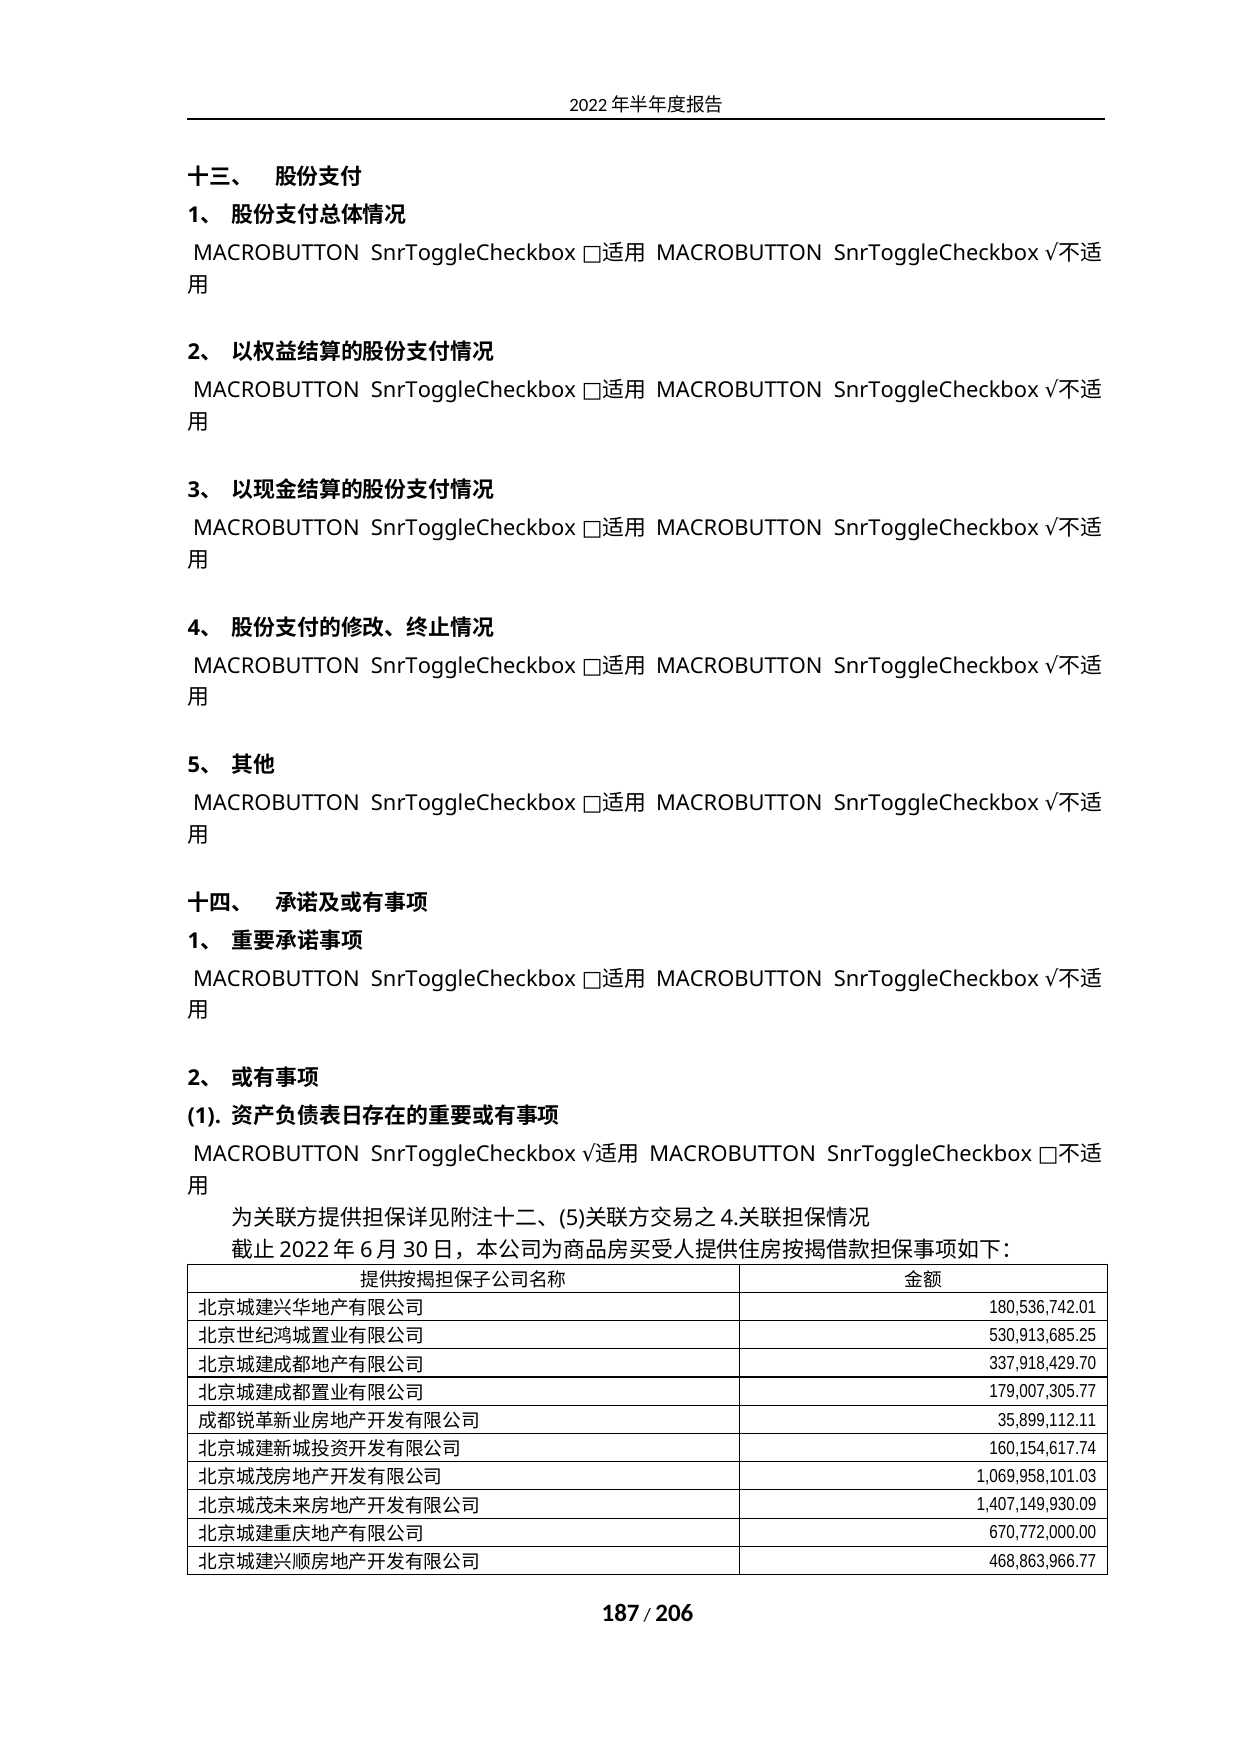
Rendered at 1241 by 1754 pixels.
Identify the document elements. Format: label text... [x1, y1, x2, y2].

subtitle 股份支付 [187, 159, 1107, 191]
subtitle 或有事项 [187, 1060, 1107, 1092]
subtitle 重要承诺事项 [187, 923, 1107, 954]
subtitle 承诺及或有事项 [187, 885, 1107, 916]
